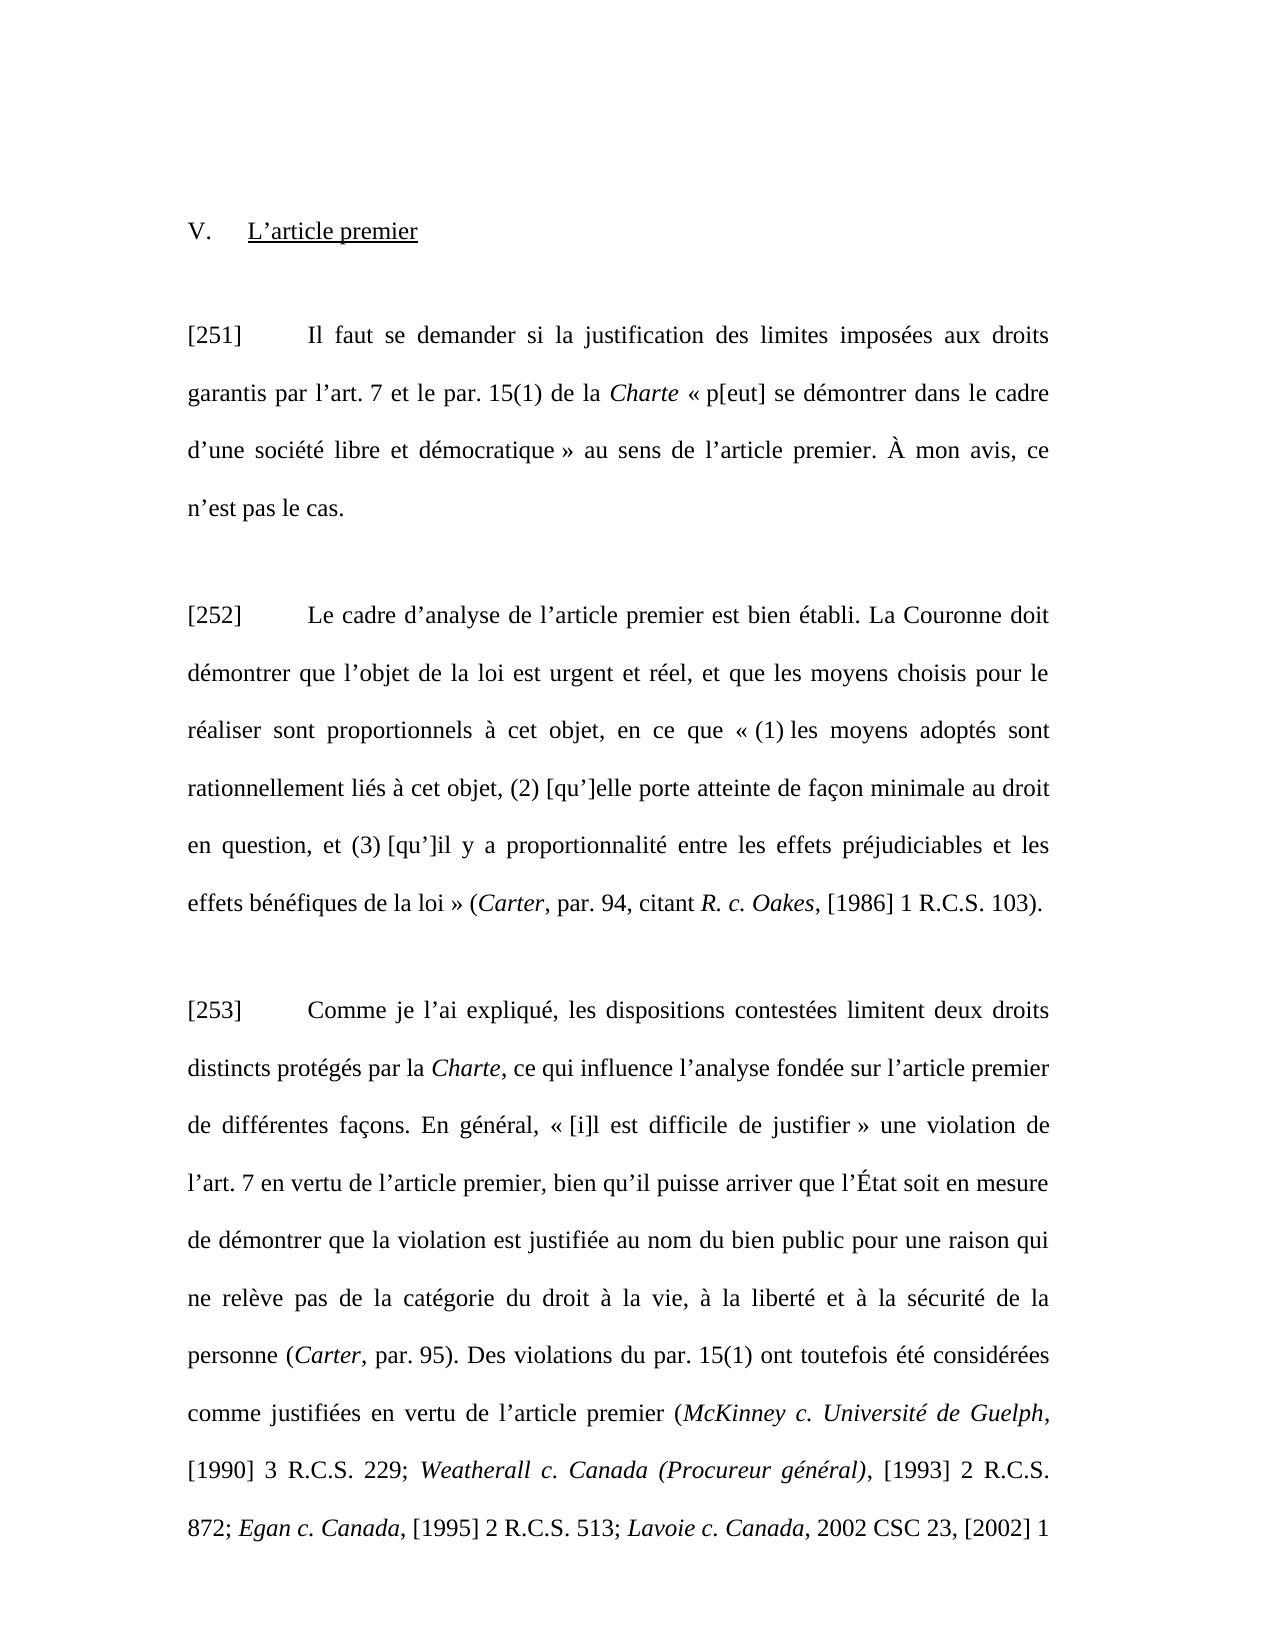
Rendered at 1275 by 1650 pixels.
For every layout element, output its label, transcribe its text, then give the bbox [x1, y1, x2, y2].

text Il faut se demander si la justification des limites imposées aux droits garantis par l’art. 7 et le par. 15(1) de la Charte « p[eut] se démontrer dans le cadre d’une société libre et démocratique » au sens de l’article premier. À mon avis, ce n’est pas le cas. [187, 320, 1050, 521]
text Le cadre d’analyse de l’article premier est bien établi. La Couronne doit démontrer que l’objet de la loi est urgent et réel, et que les moyens choisis pour le réaliser sont proportionnels à cet objet, en ce que « (1) les moyens adoptés sont rationnellement liés à cet objet, (2) [qu’]elle porte atteinte de façon minimale au droit en question, et (3) [qu’]il y a proportionnalité entre les effets préjudiciables et les effets bénéfiques de la loi » (Carter, par. 94, citant R. c. Oakes, [1986] 1 R.C.S. 103). [187, 600, 1050, 916]
title L’article premier [187, 216, 1050, 245]
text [187, 995, 1050, 1541]
